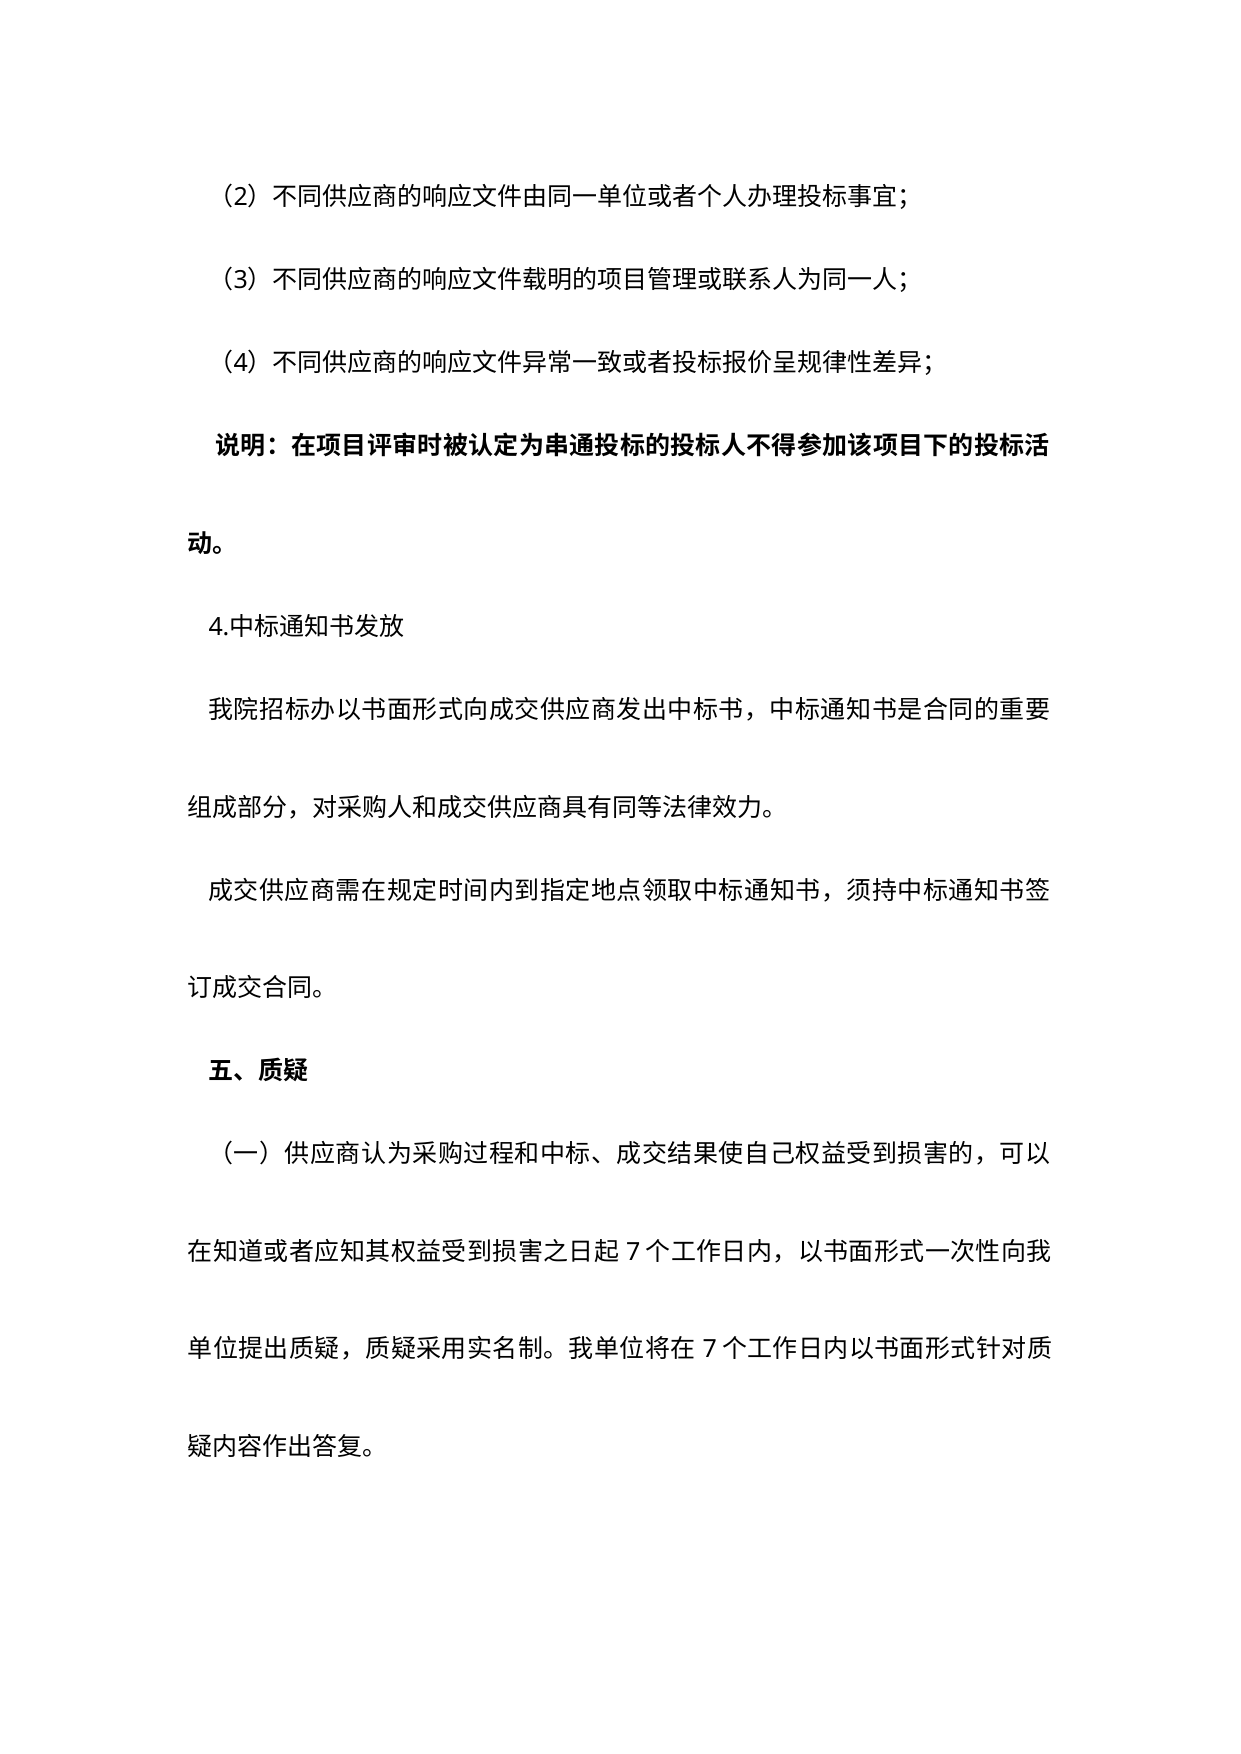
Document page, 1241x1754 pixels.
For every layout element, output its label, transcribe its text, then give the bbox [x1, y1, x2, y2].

list （一）供应商认为采购过程和中标、成交结果使自己权益受到损害的，可以在知道或者应知其权益受到损害之日起7个工作日内，以书面形式一次性向我单位提出质疑，质疑采用实名制。我单位将在7个工作日内以书面形式针对质疑内容作出答复。 [187, 1119, 1053, 1477]
list 4.中标通知书发放 [187, 592, 1053, 657]
list 说明：在项目评审时被认定为串通投标的投标人不得参加该项目下的投标活动。 [187, 411, 1053, 574]
list 五、质疑 [187, 1036, 1053, 1101]
list 成交供应商需在规定时间内到指定地点领取中标通知书，须持中标通知书签订成交合同。 [187, 856, 1053, 1018]
list （3）不同供应商的响应文件载明的项目管理或联系人为同一人； [187, 245, 1053, 310]
list 我院招标办以书面形式向成交供应商发出中标书，中标通知书是合同的重要组成部分，对采购人和成交供应商具有同等法律效力。 [187, 675, 1053, 838]
list （4）不同供应商的响应文件异常一致或者投标报价呈规律性差异； [187, 328, 1053, 393]
list （2）不同供应商的响应文件由同一单位或者个人办理投标事宜； [187, 162, 1053, 227]
